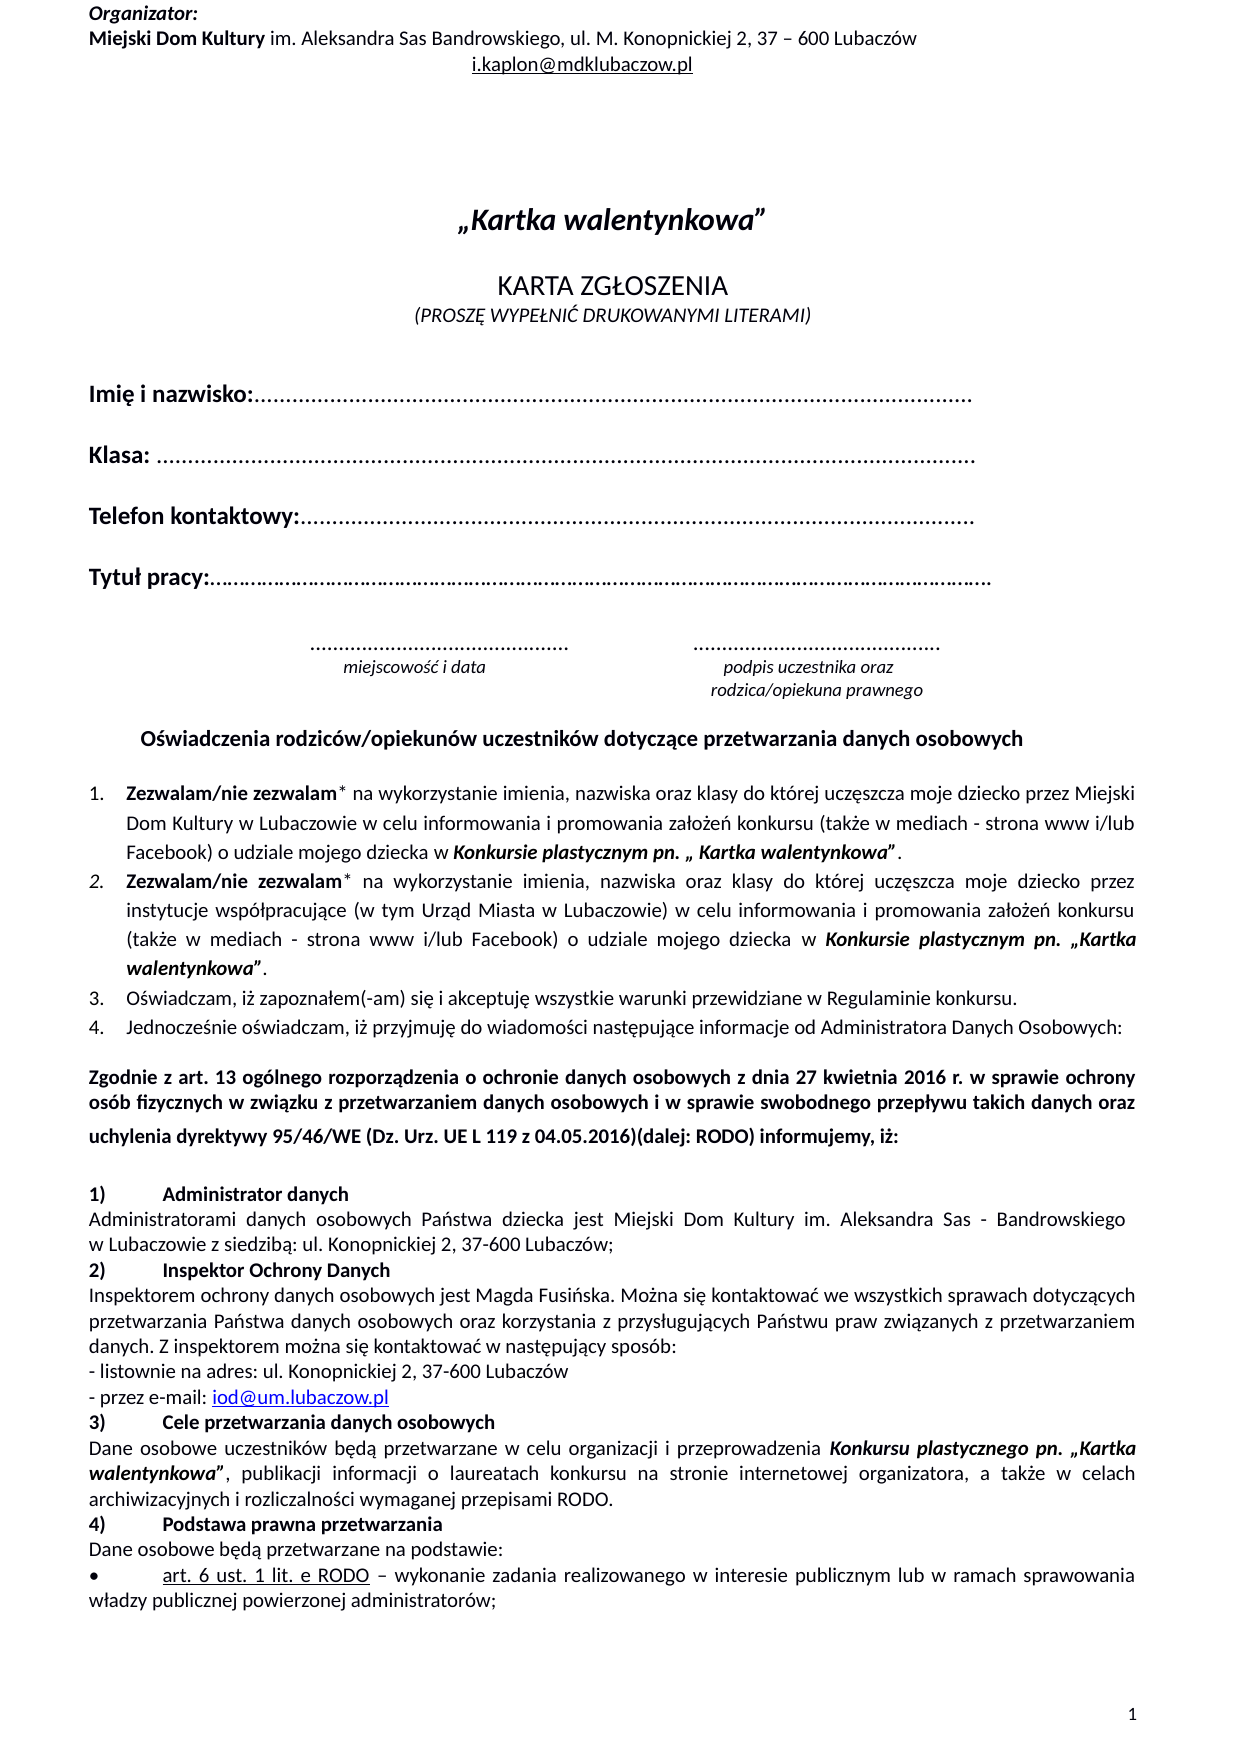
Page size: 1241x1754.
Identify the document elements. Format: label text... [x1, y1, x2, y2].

text Dane osobowe uczestników będą przetwarzane w celu organizacji i przeprowadzenia Konkursu plastycznego pn. „Kartka walentynkowa”, publikacji informacji o laureatach konkursu na stronie internetowej organizatora, a także w celach archiwizacyjnych i rozliczalności wymaganej przepisami RODO. [89, 1435, 1137, 1511]
text KARTA ZGŁOSZENIA [89, 267, 1137, 302]
text Klasa: .................................................................................................................................. [89, 439, 1137, 470]
list Cele przetwarzania danych osobowych [89, 1409, 1137, 1435]
text Telefon kontaktowy:........................................................................................................... [89, 501, 1137, 531]
list • art. 6 ust. 1 lit. e RODO – wykonanie zadania realizowanego w interesie publicznym lub w ramach sprawowania władzy publicznej powierzonej administratorów; [89, 1562, 1137, 1613]
text - przez e-mail: iod@um.lubaczow.pl [89, 1384, 1137, 1409]
text Administratorami danych osobowych Państwa dziecka jest Miejski Dom Kultury im. Aleksandra Sas - Bandrowskiego w Lubaczowie z siedzibą: ul. Konopnickiej 2, 37-600 Lubaczów; [89, 1206, 1137, 1257]
text ............................................. ........................................... [236, 628, 1137, 656]
list Jednocześnie oświadczam, iż przyjmuję do wiadomości następujące informacje od Administratora Danych Osobowych: [89, 1014, 1137, 1039]
text „Kartka walentynkowa” [89, 200, 1137, 238]
list Zezwalam/nie zezwalam* na wykorzystanie imienia, nazwiska oraz klasy do której uczęszcza moje dziecko przez Miejski Dom Kultury w Lubaczowie w celu informowania i promowania założeń konkursu (także w mediach - strona www i/lub Facebook) o udziale mojego dziecka w Konkursie plastycznym pn. „ Kartka walentynkowa”. [89, 781, 1137, 864]
text Imię i nazwisko:.................................................................................................................. [89, 378, 1137, 409]
text (PROSZĘ WYPEŁNIĆ DRUKOWANYMI LITERAMI) [89, 302, 1137, 328]
text rodzica/opiekuna prawnego [89, 679, 1137, 702]
text Tytuł pracy:………………………………………………………………………………………………………………………. [89, 562, 1137, 592]
list Dane osobowe będą przetwarzane na podstawie: [89, 1537, 1137, 1562]
list Zezwalam/nie zezwalam* na wykorzystanie imienia, nazwiska oraz klasy do której uczęszcza moje dziecko przez instytucje współpracujące (w tym Urząd Miasta w Lubaczowie) w celu informowania i promowania założeń konkursu (także w mediach - strona www i/lub Facebook) o udziale mojego dziecka w Konkursie plastycznym pn. „Kartka walentynkowa”. [89, 868, 1137, 981]
text Inspektorem ochrony danych osobowych jest Magda Fusińska. Można się kontaktować we wszystkich sprawach dotyczących przetwarzania Państwa danych osobowych oraz korzystania z przysługujących Państwu praw związanych z przetwarzaniem danych. Z inspektorem można się kontaktować w następujący sposób: [89, 1282, 1137, 1359]
text miejscowość i data podpis uczestnika oraz [236, 656, 1137, 679]
list Administrator danych [89, 1181, 1137, 1206]
text Zgodnie z art. 13 ogólnego rozporządzenia o ochronie danych osobowych z dnia 27 kwietnia 2016 r. w sprawie ochrony osób fizycznych w związku z przetwarzaniem danych osobowych i w sprawie swobodnego przepływu takich danych oraz uchylenia dyrektywy 95/46/WE (Dz. Urz. UE L 119 z 04.05.2016)(dalej: RODO) informujemy, iż: [89, 1064, 1137, 1150]
list Oświadczam, iż zapoznałem(-am) się i akceptuję wszystkie warunki przewidziane w Regulaminie konkursu. [89, 985, 1137, 1010]
list Podstawa prawna przetwarzania [89, 1511, 1137, 1537]
text - listownie na adres: ul. Konopnickiej 2, 37-600 Lubaczów [89, 1359, 1137, 1384]
list Inspektor Ochrony Danych [89, 1257, 1137, 1282]
text Oświadczenia rodziców/opiekunów uczestników dotyczące przetwarzania danych osobowych [89, 724, 1076, 752]
